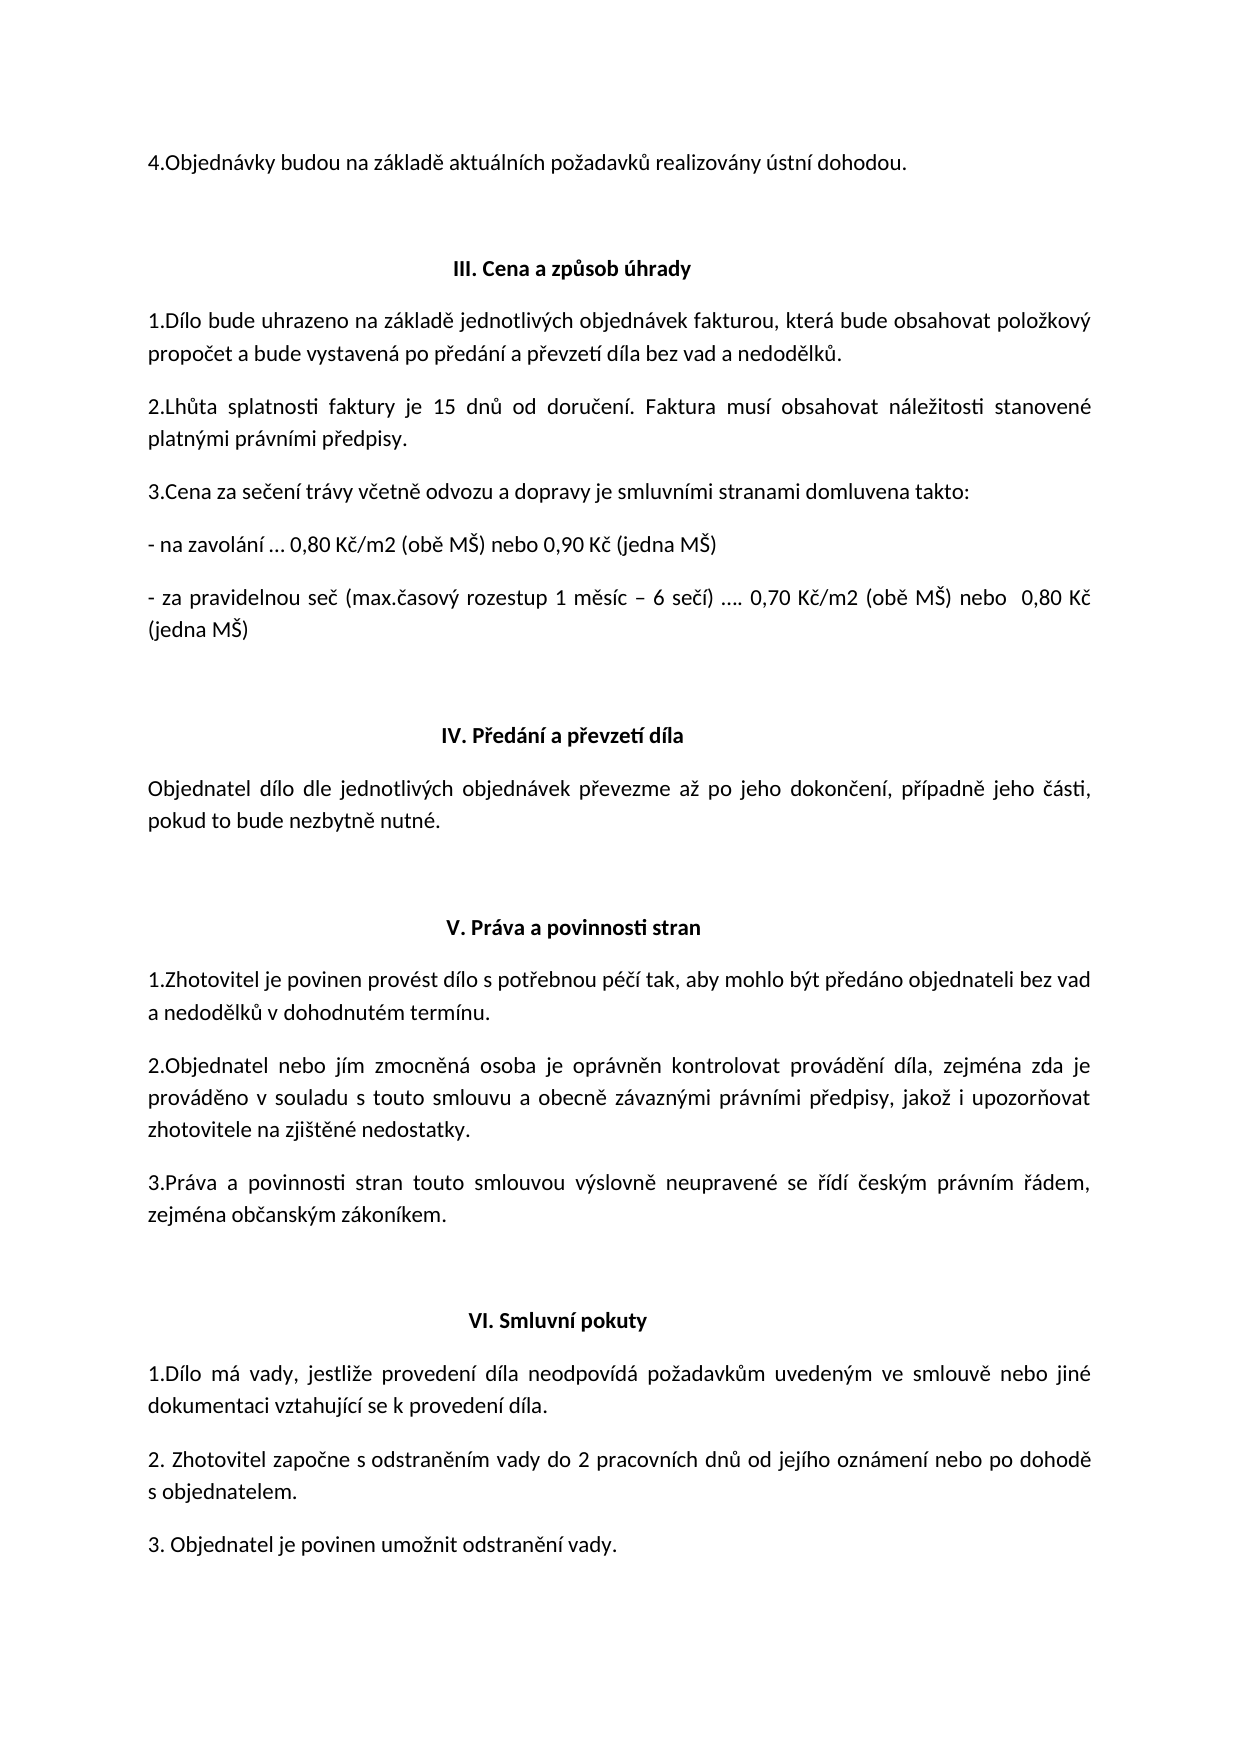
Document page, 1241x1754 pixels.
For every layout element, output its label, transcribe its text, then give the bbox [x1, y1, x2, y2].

text 3.Práva a povinnosti stran touto smlouvou výslovně neupravené se řídí českým právním řádem, zejména občanským zákoníkem. [148, 1168, 1093, 1228]
text Objednatel dílo dle jednotlivých objednávek převezme až po jeho dokončení, případně jeho části, pokud to bude nezbytně nutné. [148, 774, 1093, 834]
text VI. Smluvní pokuty [148, 1306, 1093, 1334]
text V. Práva a povinnosti stran [148, 913, 1093, 941]
text 2.Lhůta splatnosti faktury je 15 dnů od doručení. Faktura musí obsahovat náležitosti stanovené platnými právními předpisy. [148, 392, 1093, 452]
text 3. Objednatel je povinen umožnit odstranění vady. [148, 1530, 1093, 1558]
text 3.Cena za sečení trávy včetně odvozu a dopravy je smluvními stranami domluvena takto: [148, 477, 1093, 505]
text - za pravidelnou seč (max.časový rozestup 1 měsíc – 6 sečí) …. 0,70 Kč/m2 (obě MŠ) nebo 0,80 Kč (jedna MŠ) [148, 583, 1093, 643]
text IV. Předání a převzetí díla [148, 721, 1093, 749]
text 1.Dílo bude uhrazeno na základě jednotlivých objednávek fakturou, která bude obsahovat položkový propočet a bude vystavená po předání a převzetí díla bez vad a nedodělků. [148, 307, 1093, 367]
text 2. Zhotovitel započne s odstraněním vady do 2 pracovních dnů od jejího oznámení nebo po dohodě s objednatelem. [148, 1445, 1093, 1505]
text 2.Objednatel nebo jím zmocněná osoba je oprávněn kontrolovat provádění díla, zejména zda je prováděno v souladu s touto smlouvu a obecně závaznými právními předpisy, jakož i upozorňovat zhotovitele na zjištěné nedostatky. [148, 1051, 1093, 1143]
text 4.Objednávky budou na základě aktuálních požadavků realizovány ústní dohodou. [148, 148, 1093, 176]
text III. Cena a způsob úhrady [148, 254, 1093, 282]
text 1.Zhotovitel je povinen provést dílo s potřebnou péčí tak, aby mohlo být předáno objednateli bez vad a nedodělků v dohodnutém termínu. [148, 966, 1093, 1026]
text 1.Dílo má vady, jestliže provedení díla neodpovídá požadavkům uvedeným ve smlouvě nebo jiné dokumentaci vztahující se k provedení díla. [148, 1359, 1093, 1420]
text - na zavolání … 0,80 Kč/m2 (obě MŠ) nebo 0,90 Kč (jedna MŠ) [148, 530, 1093, 558]
